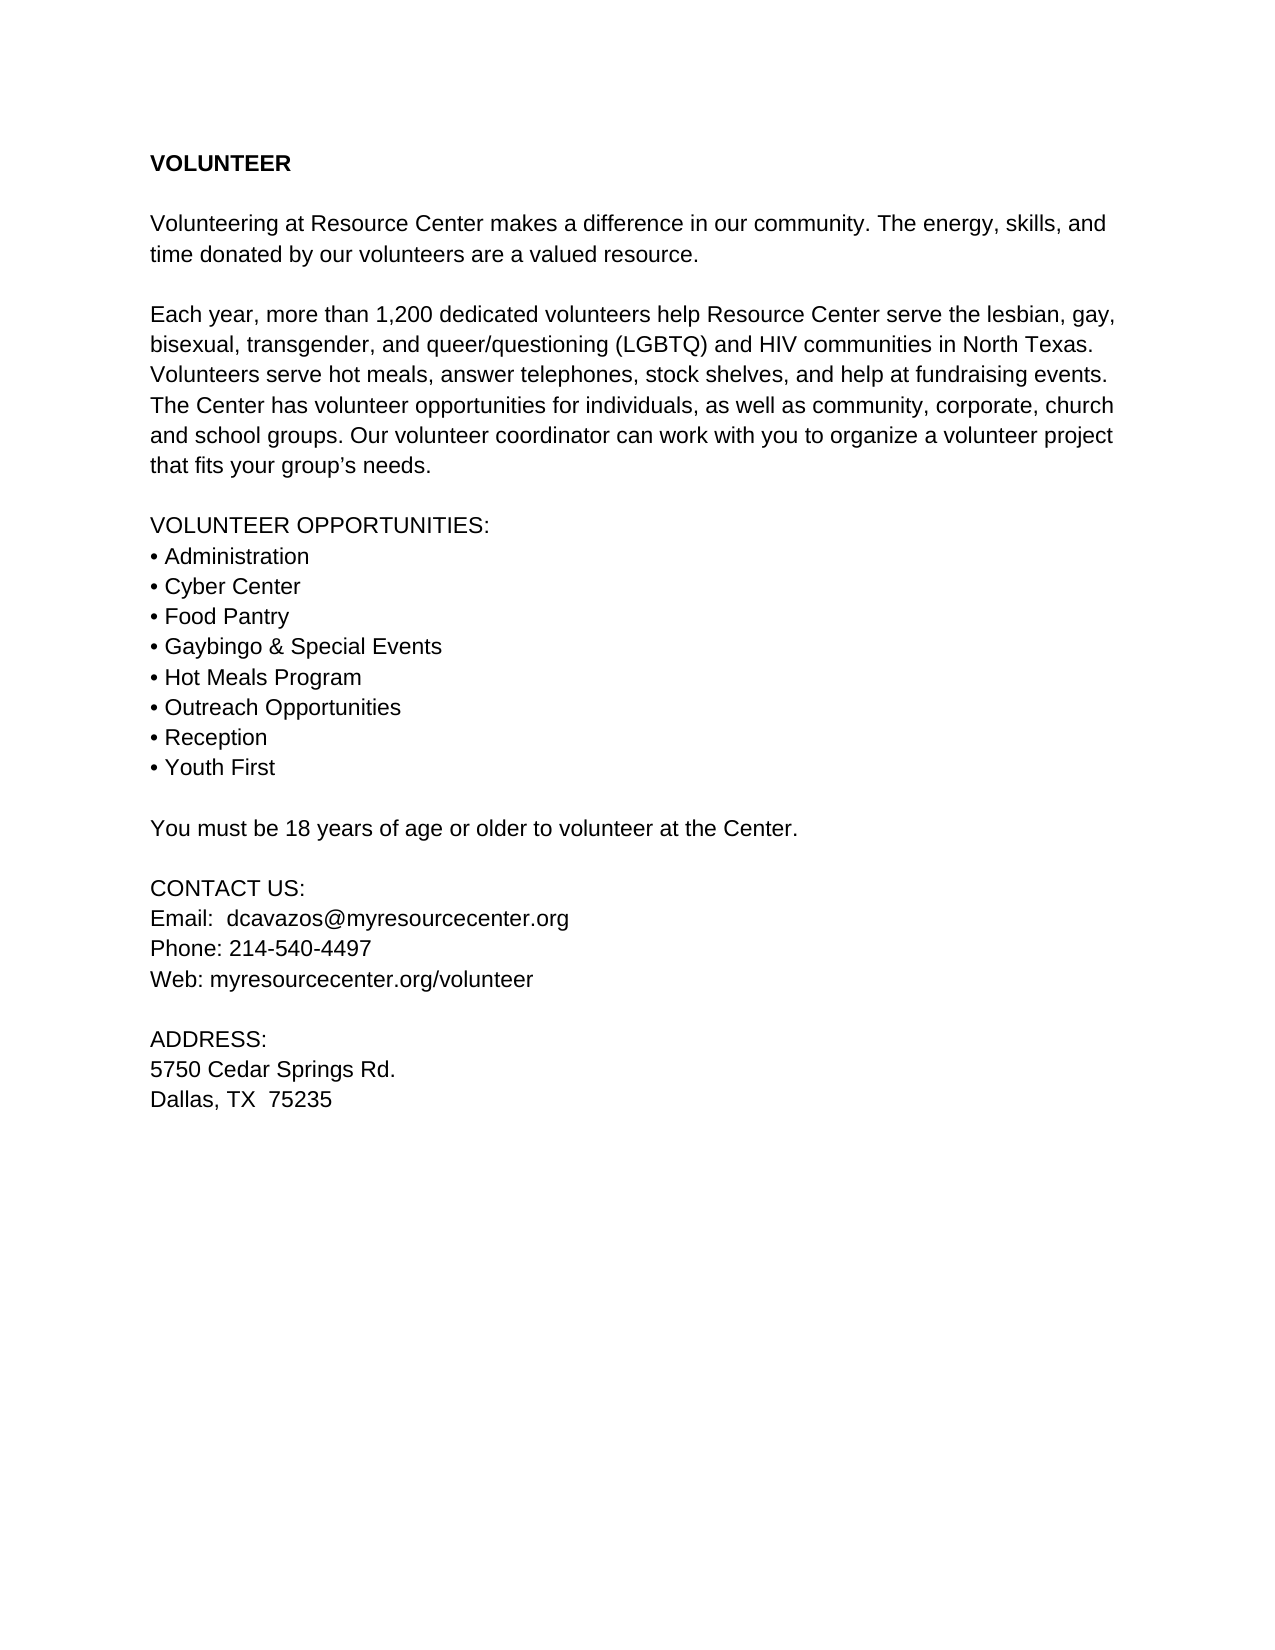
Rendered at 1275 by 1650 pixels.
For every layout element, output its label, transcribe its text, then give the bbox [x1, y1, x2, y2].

text CONTACT US: [150, 875, 1125, 901]
text 5750 Cedar Springs Rd. [150, 1056, 1125, 1083]
text • Cyber Center [150, 573, 1125, 599]
text • Gaybingo & Special Events [150, 633, 1125, 660]
text Email: dcavazos@myresourcecenter.org [150, 905, 1125, 932]
text VOLUNTEER [150, 150, 1125, 176]
text • Hot Meals Program [150, 663, 1125, 690]
text Web: myresourcecenter.org/volunteer [150, 966, 1125, 992]
text Volunteering at Resource Center makes a difference in our community. The energy, skills, and time donated by our volunteers are a valued resource. [150, 210, 1125, 267]
text Dallas, TX 75235 [150, 1086, 1125, 1113]
text • Outreach Opportunities [150, 694, 1125, 720]
text Phone: 214-540-4497 [150, 935, 1125, 962]
text • Youth First [150, 754, 1125, 781]
text • Administration [150, 543, 1125, 569]
text • Food Pantry [150, 603, 1125, 629]
text VOLUNTEER OPPORTUNITIES: [150, 512, 1125, 539]
text You must be 18 years of age or older to volunteer at the Center. [150, 814, 1125, 841]
text • Reception [150, 724, 1125, 750]
text ADDRESS: [150, 1026, 1125, 1052]
text Each year, more than 1,200 dedicated volunteers help Resource Center serve the lesbian, gay, bisexual, transgender, and queer/questioning (LGBTQ) and HIV communities in North Texas. Volunteers serve hot meals, answer telephones, stock shelves, and help at fundraising events. The Center has volunteer opportunities for individuals, as well as community, corporate, church and school groups. Our volunteer coordinator can work with you to organize a volunteer project that fits your group’s needs. [150, 301, 1125, 478]
